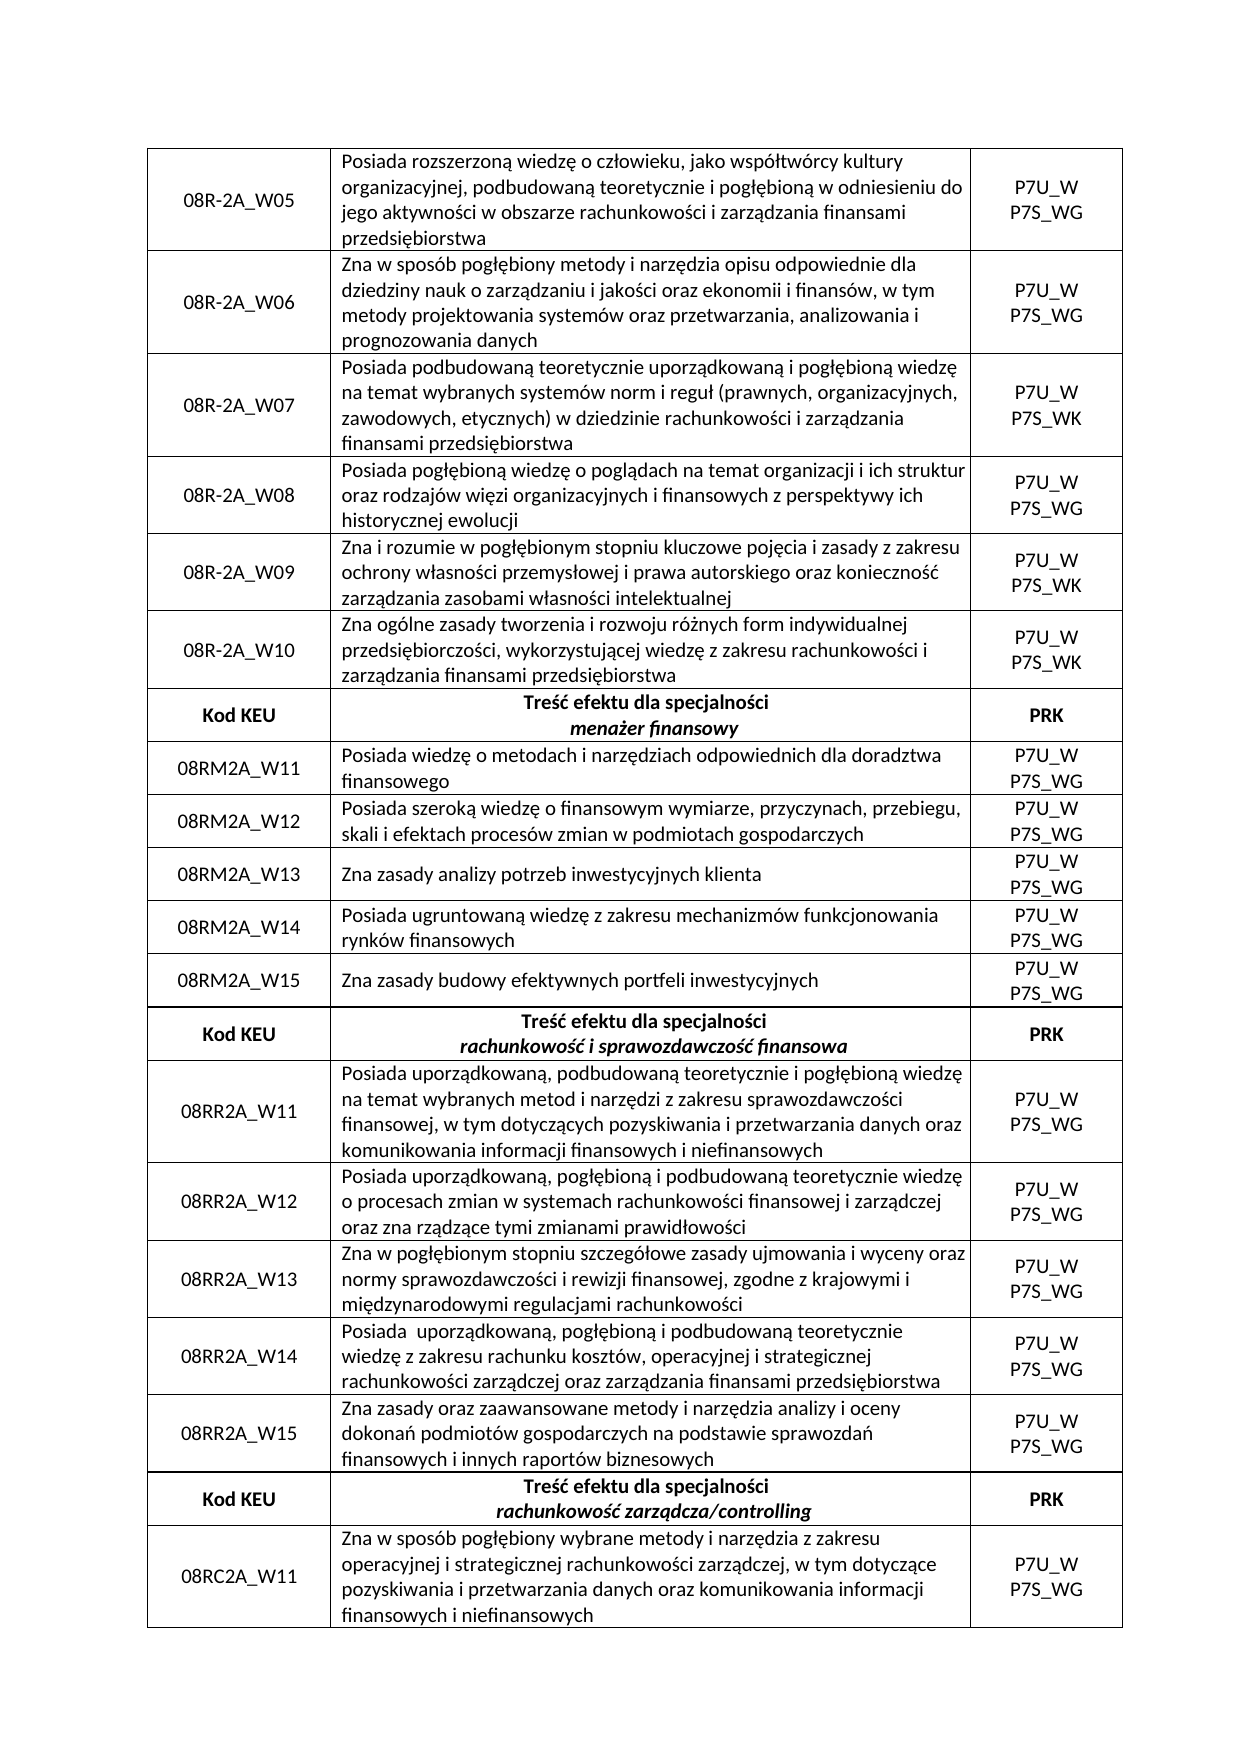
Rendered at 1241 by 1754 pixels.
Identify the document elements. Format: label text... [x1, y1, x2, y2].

table_cell Zna i rozumie w pogłębionym stopniu kluczowe pojęcia i zasady z zakresu ochrony własności przemysłowej i prawa autorskiego oraz konieczność zarządzania zasobami własności intelektualnej [331, 534, 970, 610]
table_cell P7U_W P7S_WK [971, 354, 1122, 456]
table_cell P7U_W P7S_WG [971, 1163, 1122, 1239]
table_cell Zna w sposób pogłębiony metody i narzędzia opisu odpowiednie dla dziedziny nauk o zarządzaniu i jakości oraz ekonomii i finansów, w tym metody projektowania systemów oraz przetwarzania, analizowania i prognozowania danych [331, 251, 970, 353]
table_cell Kod KEU [148, 689, 330, 741]
table_cell P7U_W P7S_WG [971, 1395, 1122, 1471]
table_cell P7U_W P7S_WG [971, 901, 1122, 953]
table_cell P7U_W P7S_WG [971, 457, 1122, 533]
table_cell P7U_W P7S_WG [971, 1526, 1122, 1627]
table_cell 08RR2A_W11 [148, 1061, 330, 1162]
table_cell P7U_W P7S_WG [971, 1241, 1122, 1317]
table_cell 08R-2A_W05 [148, 149, 330, 250]
table_cell PRK [971, 689, 1122, 741]
table_cell Treść efektu dla specjalności rachunkowość zarządcza/controlling [331, 1473, 970, 1524]
table_cell 08RM2A_W11 [148, 742, 330, 794]
table_cell P7U_W P7S_WG [971, 742, 1122, 794]
table_cell 08R-2A_W08 [148, 457, 330, 533]
table_cell 08RM2A_W15 [148, 954, 330, 1006]
table_cell 08RR2A_W15 [148, 1395, 330, 1471]
table_cell 08R-2A_W06 [148, 251, 330, 353]
table_cell Posiada uporządkowaną, pogłębioną i podbudowaną teoretycznie wiedzę z zakresu rachunku kosztów, operacyjnej i strategicznej rachunkowości zarządczej oraz zarządzania finansami przedsiębiorstwa [331, 1318, 970, 1394]
table_cell 08RM2A_W13 [148, 848, 330, 900]
table_cell P7U_W P7S_WG [971, 795, 1122, 847]
table_cell Kod KEU [148, 1473, 330, 1524]
table_cell Zna zasady oraz zaawansowane metody i narzędzia analizy i oceny dokonań podmiotów gospodarczych na podstawie sprawozdań finansowych i innych raportów biznesowych [331, 1395, 970, 1471]
table_cell P7U_W P7S_WG [971, 1061, 1122, 1162]
table_cell 08R-2A_W07 [148, 354, 330, 456]
table_cell P7U_W P7S_WG [971, 251, 1122, 353]
table_cell Zna ogólne zasady tworzenia i rozwoju różnych form indywidualnej przedsiębiorczości, wykorzystującej wiedzę z zakresu rachunkowości i zarządzania finansami przedsiębiorstwa [331, 611, 970, 688]
table_cell Posiada uporządkowaną, podbudowaną teoretycznie i pogłębioną wiedzę na temat wybranych metod i narzędzi z zakresu sprawozdawczości finansowej, w tym dotyczących pozyskiwania i przetwarzania danych oraz komunikowania informacji finansowych i niefinansowych [331, 1061, 970, 1162]
table_cell Posiada ugruntowaną wiedzę z zakresu mechanizmów funkcjonowania rynków finansowych [331, 901, 970, 953]
table_cell P7U_W P7S_WK [971, 611, 1122, 688]
table_cell 08RC2A_W11 [148, 1526, 330, 1627]
table_cell P7U_W P7S_WG [971, 954, 1122, 1006]
table_cell Treść efektu dla specjalności rachunkowość i sprawozdawczość finansowa [331, 1008, 970, 1059]
table_cell Zna zasady analizy potrzeb inwestycyjnych klienta [331, 848, 970, 900]
table_cell 08RM2A_W12 [148, 795, 330, 847]
table_cell P7U_W P7S_WG [971, 149, 1122, 250]
table_cell 08R-2A_W09 [148, 534, 330, 610]
table_cell P7U_W P7S_WG [971, 1318, 1122, 1394]
table_cell 08RR2A_W13 [148, 1241, 330, 1317]
table_cell Posiada podbudowaną teoretycznie uporządkowaną i pogłębioną wiedzę na temat wybranych systemów norm i reguł (prawnych, organizacyjnych, zawodowych, etycznych) w dziedzinie rachunkowości i zarządzania finansami przedsiębiorstwa [331, 354, 970, 456]
table_cell PRK [971, 1008, 1122, 1059]
table_cell Posiada szeroką wiedzę o finansowym wymiarze, przyczynach, przebiegu, skali i efektach procesów zmian w podmiotach gospodarczych [331, 795, 970, 847]
table_cell Posiada uporządkowaną, pogłębioną i podbudowaną teoretycznie wiedzę o procesach zmian w systemach rachunkowości finansowej i zarządczej oraz zna rządzące tymi zmianami prawidłowości [331, 1163, 970, 1239]
table_cell 08RM2A_W14 [148, 901, 330, 953]
table_cell Zna zasady budowy efektywnych portfeli inwestycyjnych [331, 954, 970, 1006]
table_cell 08RR2A_W14 [148, 1318, 330, 1394]
table_cell P7U_W P7S_WK [971, 534, 1122, 610]
table_cell Zna w pogłębionym stopniu szczegółowe zasady ujmowania i wyceny oraz normy sprawozdawczości i rewizji finansowej, zgodne z krajowymi i międzynarodowymi regulacjami rachunkowości [331, 1241, 970, 1317]
table_cell Kod KEU [148, 1008, 330, 1059]
table_cell Posiada wiedzę o metodach i narzędziach odpowiednich dla doradztwa finansowego [331, 742, 970, 794]
table_cell Treść efektu dla specjalności menażer finansowy [331, 689, 970, 741]
table_cell PRK [971, 1473, 1122, 1524]
table_cell 08R-2A_W10 [148, 611, 330, 688]
table_cell P7U_W P7S_WG [971, 848, 1122, 900]
table_cell Posiada rozszerzoną wiedzę o człowieku, jako współtwórcy kultury organizacyjnej, podbudowaną teoretycznie i pogłębioną w odniesieniu do jego aktywności w obszarze rachunkowości i zarządzania finansami przedsiębiorstwa [331, 149, 970, 250]
table_cell Posiada pogłębioną wiedzę o poglądach na temat organizacji i ich struktur oraz rodzajów więzi organizacyjnych i finansowych z perspektywy ich historycznej ewolucji [331, 457, 970, 533]
table_cell 08RR2A_W12 [148, 1163, 330, 1239]
table_cell Zna w sposób pogłębiony wybrane metody i narzędzia z zakresu operacyjnej i strategicznej rachunkowości zarządczej, w tym dotyczące pozyskiwania i przetwarzania danych oraz komunikowania informacji finansowych i niefinansowych [331, 1526, 970, 1627]
